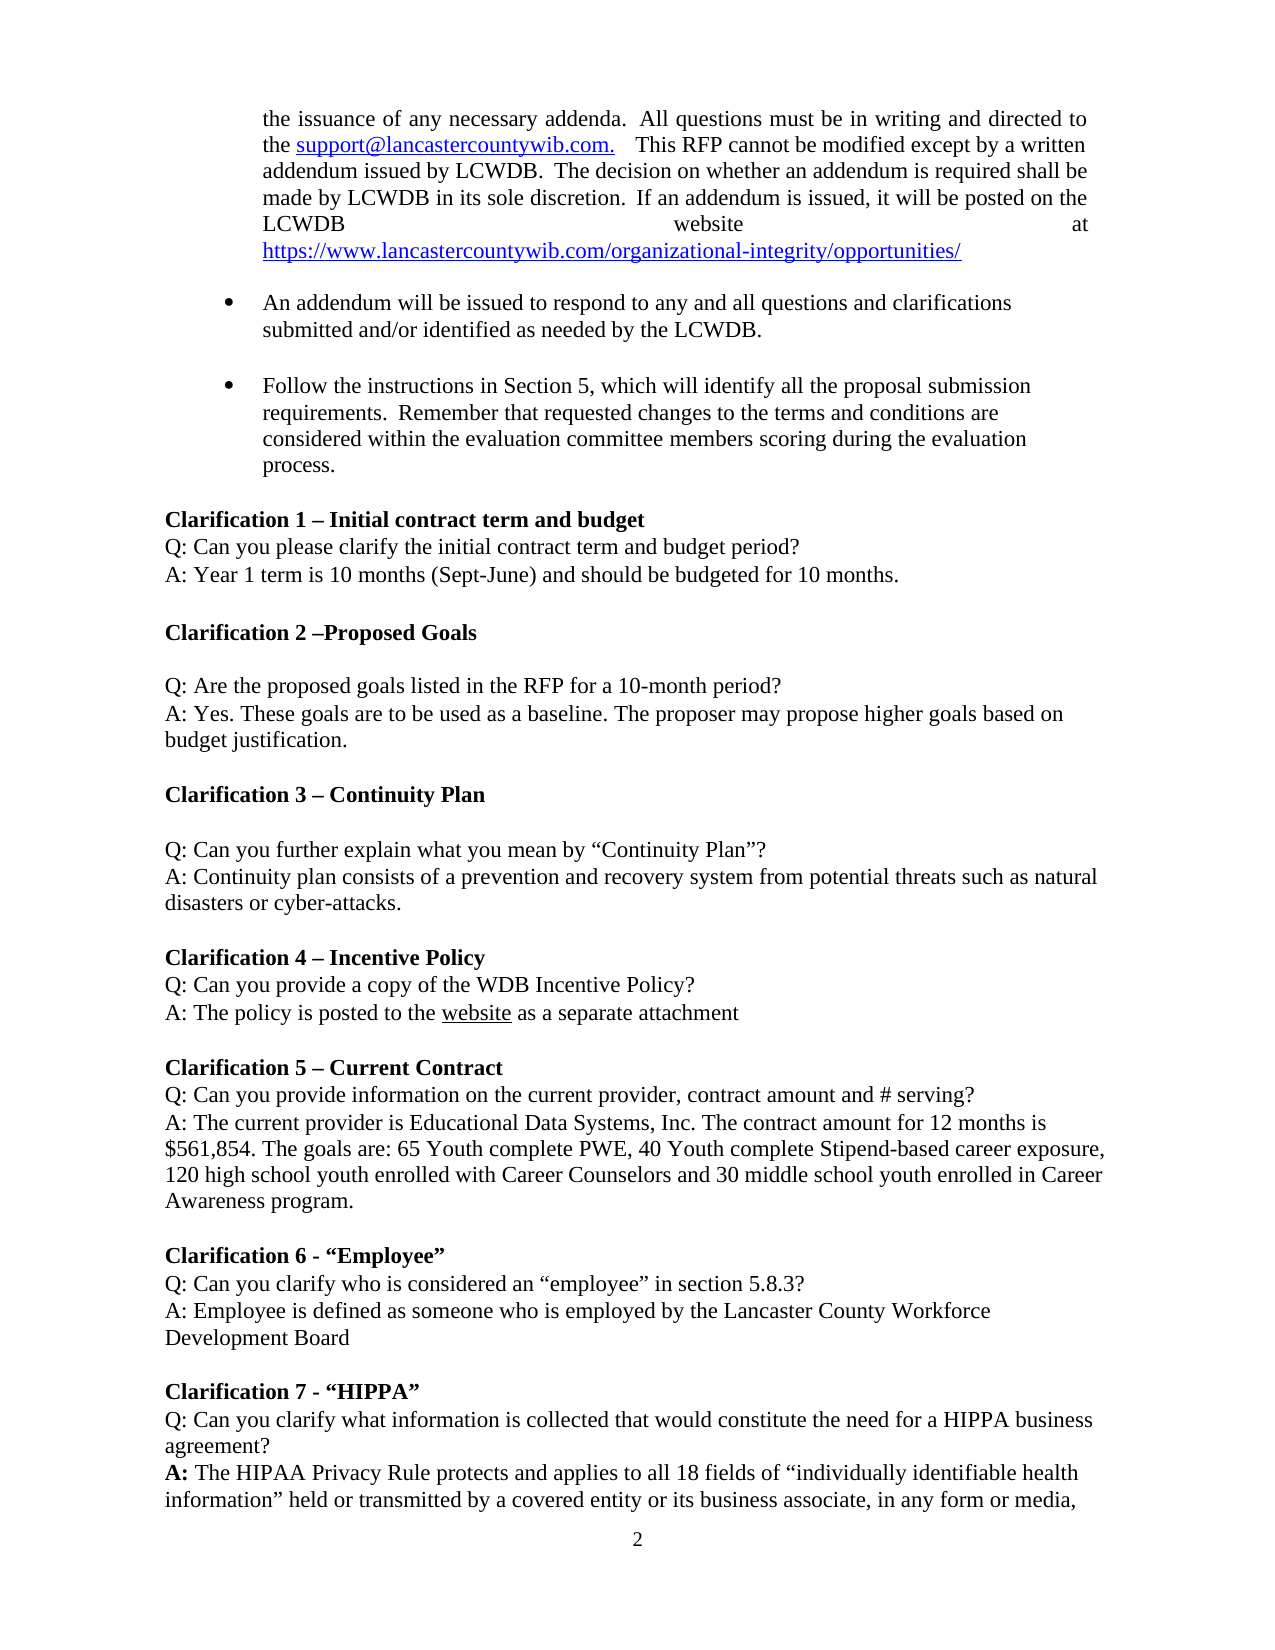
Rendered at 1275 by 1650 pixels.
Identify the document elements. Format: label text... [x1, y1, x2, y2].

text addendum issued by LCWDB. The decision on whether an addendum is required shall be made by LCWDB in its sole discretion. If an addendum is issued, it will be posted on the LCWDB website at https://www.lancastercountywib.com/organizational-integrity/opportunities/ [262, 158, 1088, 263]
text the issuance of any necessary addenda. All questions must be in writing and directed to the support@lancastercountywib.com. This RFP cannot be modified except by a written [262, 105, 1088, 157]
text Clarification 1 – Initial contract term and budget [164, 507, 1110, 533]
text A: Yes. These goals are to be used as a baseline. The proposer may propose higher goals based on budget justification. [164, 700, 1110, 752]
text A: Year 1 term is 10 months (Sept-June) and should be budgeted for 10 months. [164, 561, 1110, 588]
text Clarification 4 – Incentive Policy [164, 944, 1110, 971]
text A: Employee is defined as someone who is employed by the Lancaster County Workforce Development Board [164, 1297, 1110, 1350]
list An addendum will be issued to respond to any and all questions and clarifications submitted and/or identified as needed by the LCWDB. [225, 289, 1012, 342]
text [164, 1459, 1110, 1512]
text Clarification 3 – Continuity Plan [164, 781, 1110, 807]
text Q: Can you clarify what information is collected that would constitute the need for a HIPPA business agreement? [164, 1406, 1110, 1458]
text Q: Are the proposed goals listed in the RFP for a 10-month period? [164, 672, 1110, 699]
list Follow the instructions in Section 5, which will identify all the proposal submission requirements. Remember that requested changes to the terms and conditions are considered within the evaluation committee members scoring during the evaluation process. [225, 372, 1031, 478]
text Clarification 6 - “Employee” [164, 1242, 1110, 1269]
text Clarification 7 - “HIPPA” [164, 1378, 1110, 1405]
text Q: Can you further explain what you mean by “Continuity Plan”? [164, 836, 1110, 862]
text Q: Can you provide a copy of the WDB Incentive Policy? [164, 972, 1110, 998]
text Clarification 2 –Proposed Goals [164, 618, 1110, 645]
text Q: Can you provide information on the current provider, contract amount and # serving? [164, 1081, 1110, 1107]
text A: Continuity plan consists of a prevention and recovery system from potential threats such as natural disasters or cyber-attacks. [164, 863, 1110, 916]
text A: The current provider is Educational Data Systems, Inc. The contract amount for 12 months is $561,854. The goals are: 65 Youth complete PWE, 40 Youth complete Stipend-based career exposure, 120 high school youth enrolled with Career Counselors and 30 middle school youth enrolled in Career Awareness program. [164, 1108, 1110, 1214]
text A: The policy is posted to the website as a separate attachment [164, 999, 1110, 1025]
text Q: Can you please clarify the initial contract term and budget period? [164, 533, 1110, 559]
text Q: Can you clarify who is considered an “employee” in section 5.8.3? [164, 1270, 1110, 1296]
text Clarification 5 – Current Contract [164, 1054, 1110, 1080]
